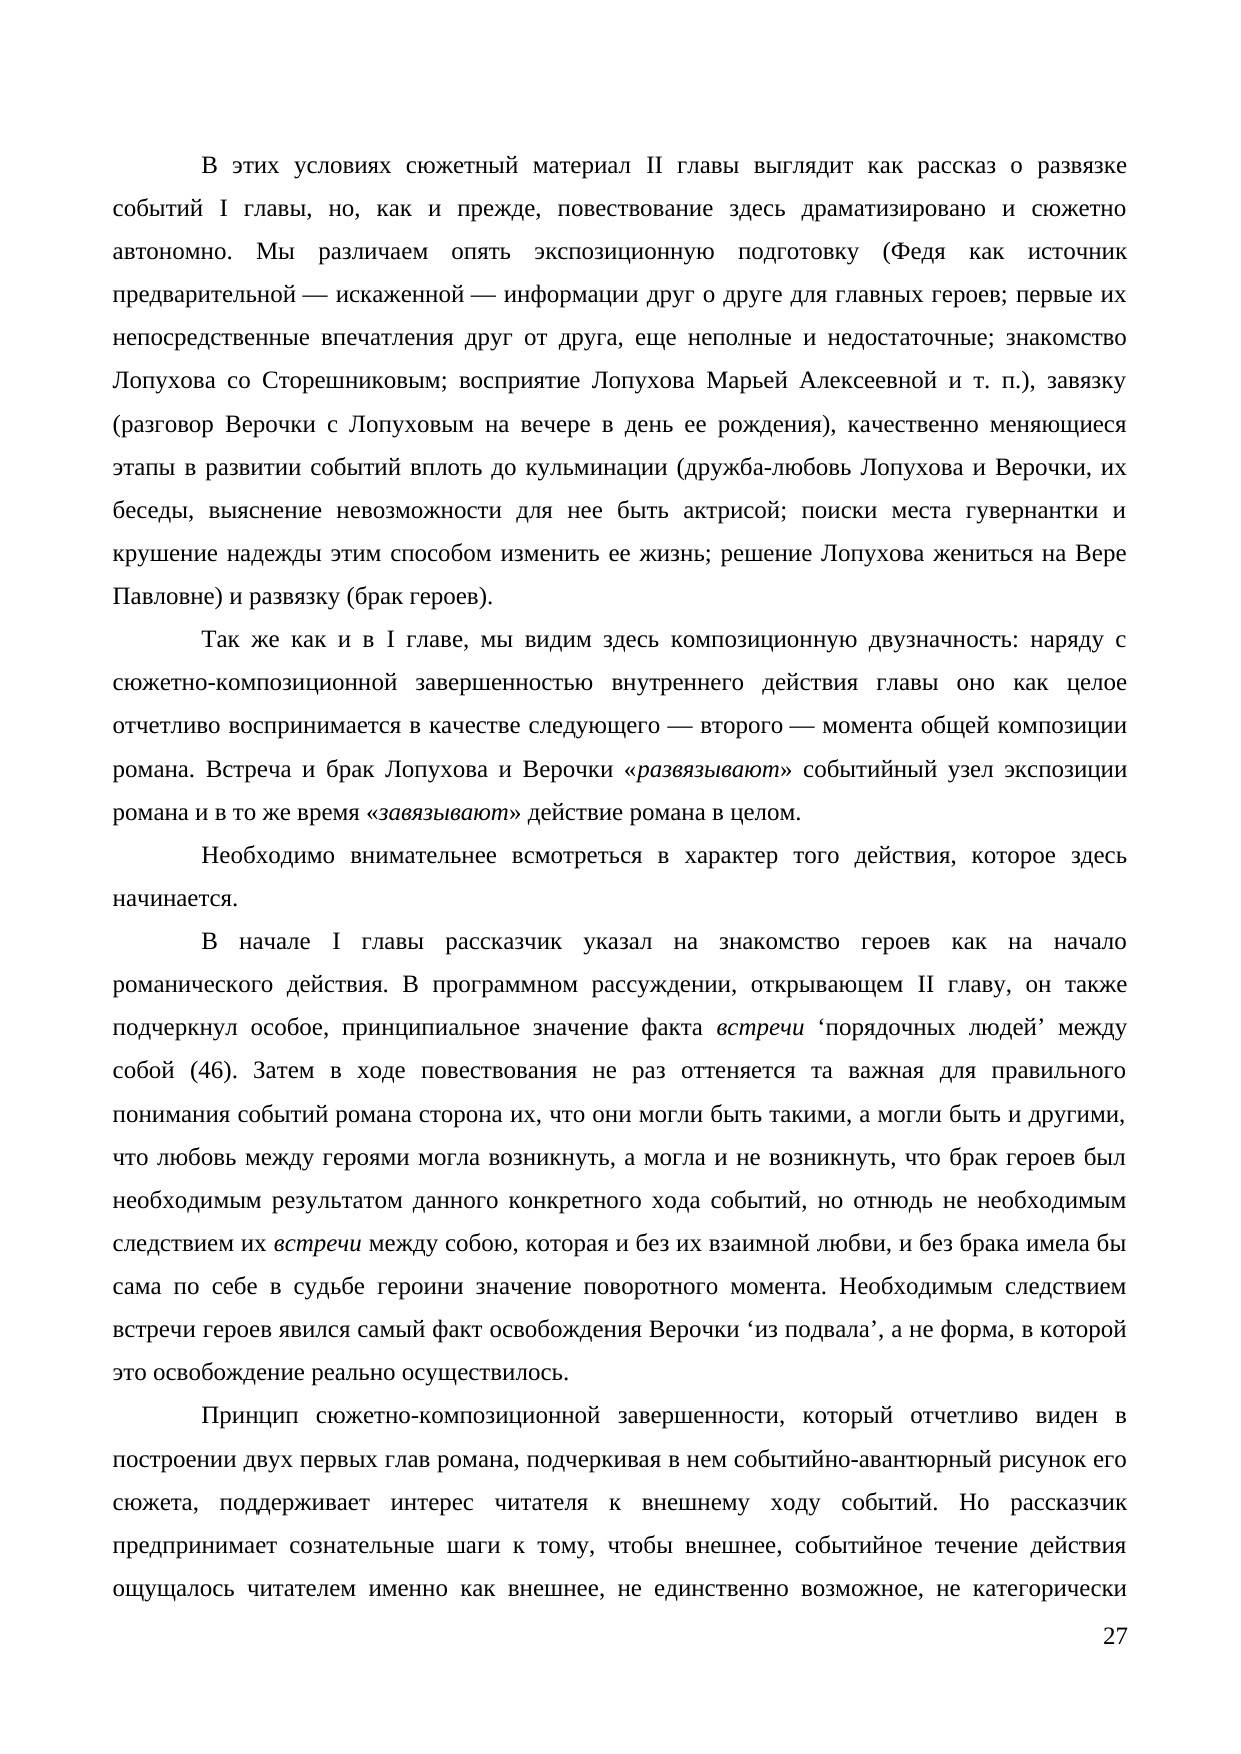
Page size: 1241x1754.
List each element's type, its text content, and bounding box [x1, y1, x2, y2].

text Необходимо внимательнее всмотреться в характер того действия, которое здесь начинается. [112, 840, 1128, 912]
text В этих условиях сюжетный материал II главы выглядит как рассказ о развязке событий I главы, но, как и прежде, повествование здесь драматизировано и сюжетно автономно. Мы различаем опять экспозиционную подготовку (Федя как источник предварительной — искаженной — информации друг о друге для главных героев; первые их непосредственные впечатления друг от друга, еще неполные и недостаточные; знакомство Лопухова со Сторешниковым; восприятие Лопухова Марьей Алексеевной и т. п.), завязку (разговор Верочки с Лопуховым на вечере в день ее рождения), качественно меняющиеся этапы в развитии событий вплоть до кульминации (дружба-любовь Лопухова и Верочки, их беседы, выяснение невозможности для нее быть актрисой; поиски места гувернантки и крушение надежды этим способом изменить ее жизнь; решение Лопухова жениться на Вере Павловне) и развязку (брак героев). [112, 150, 1128, 610]
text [112, 1401, 1128, 1602]
text В начале I главы рассказчик указал на знакомство героев как на начало романического действия. В программном рассуждении, открывающем II главу, он также подчеркнул особое, принципиальное значение факта встречи ‘порядочных людей’ между собой (46). Затем в ходе повествования не раз оттеняется та важная для правильного понимания событий романа сторона их, что они могли быть такими, а могли быть и другими, что любовь между героями могла возникнуть, а могла и не возникнуть, что брак героев был необходимым результатом данного конкретного хода событий, но отнюдь не необходимым следствием их встречи между собою, которая и без их взаимной любви, и без брака имела бы сама по себе в судьбе героини значение поворотного момента. Необходимым следствием встречи героев явился самый факт освобождения Верочки ‘из подвала’, а не форма, в которой это освобождение реально осуществилось. [112, 926, 1128, 1386]
text Так же как и в I главе, мы видим здесь композиционную двузначность: наряду с сюжетно-композиционной завершенностью внутреннего действия главы оно как целое отчетливо воспринимается в качестве следующего — второго — момента общей композиции романа. Встреча и брак Лопухова и Верочки «развязывают» событийный узел экспозиции романа и в то же время «завязывают» действие романа в целом. [112, 624, 1128, 826]
